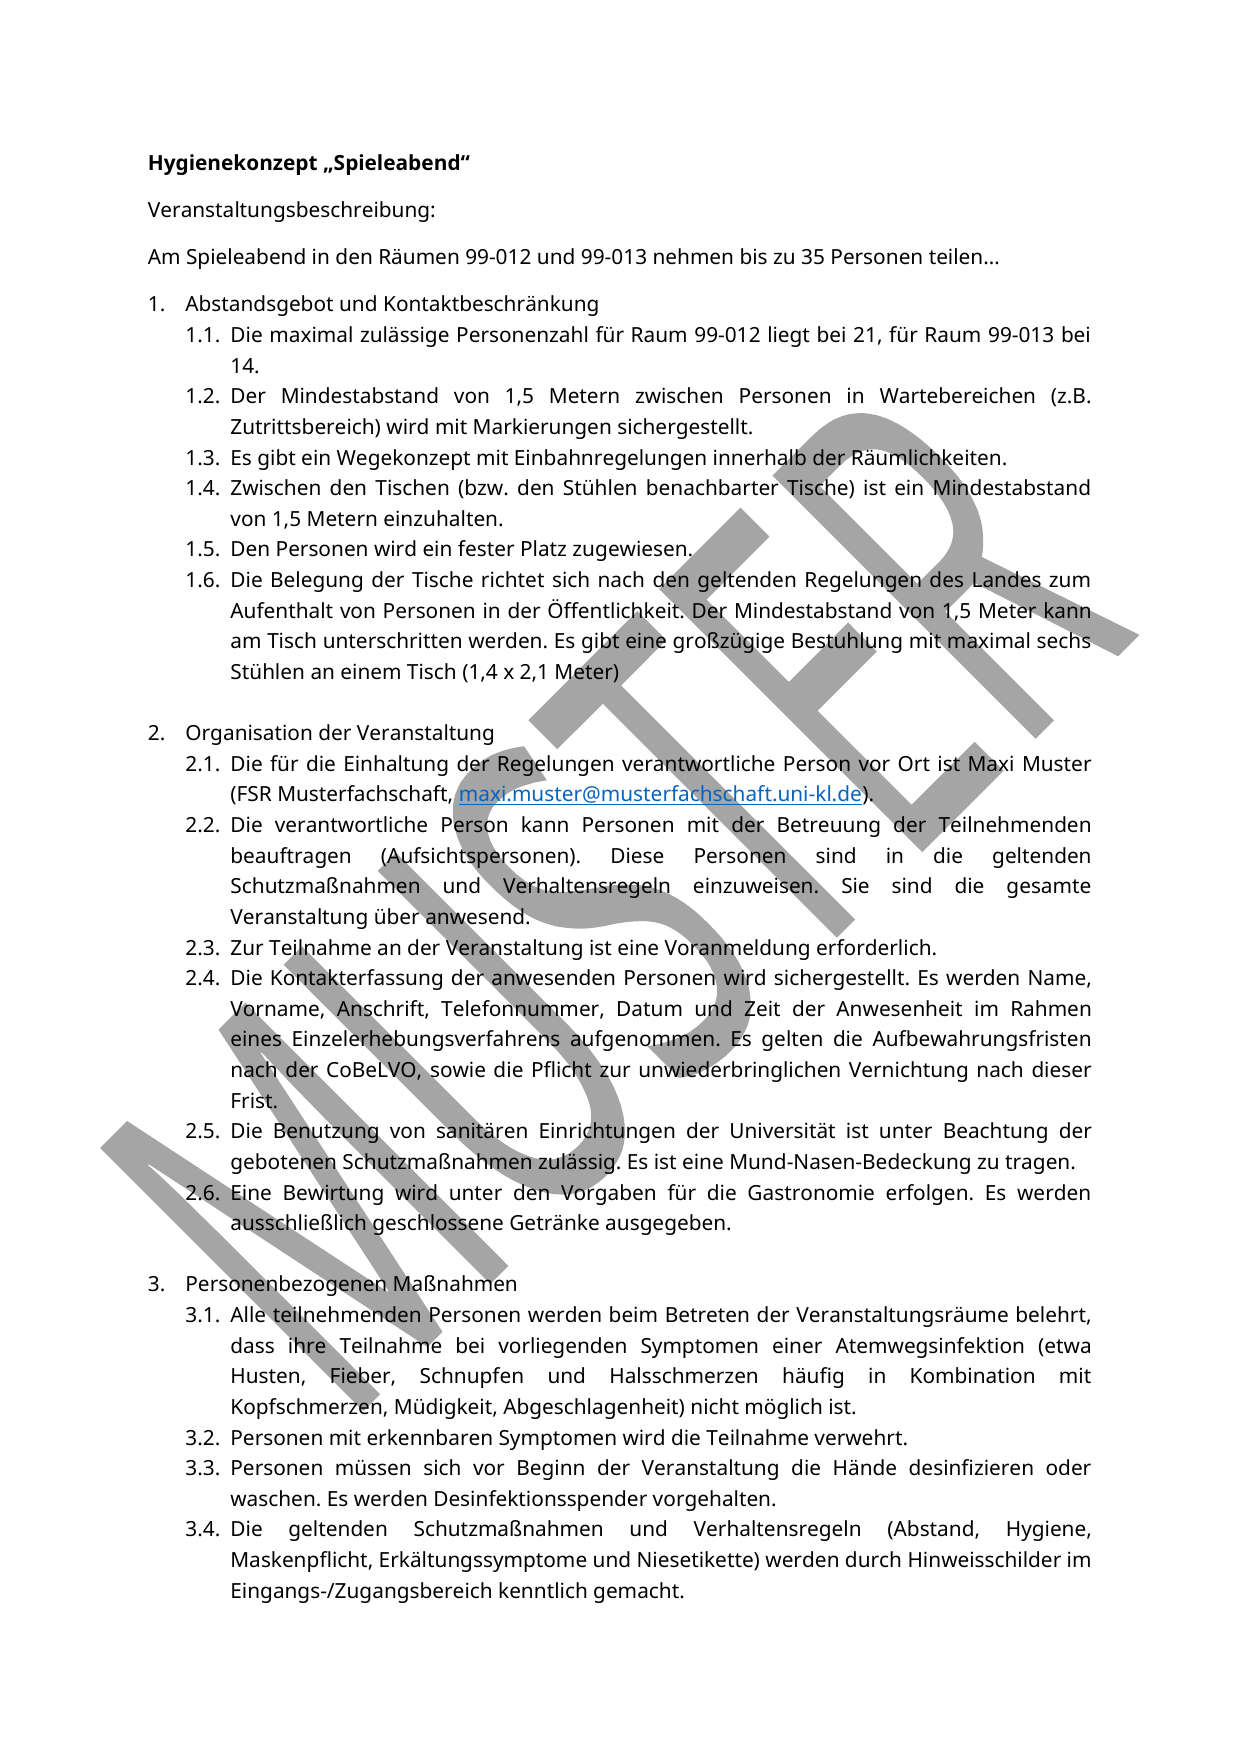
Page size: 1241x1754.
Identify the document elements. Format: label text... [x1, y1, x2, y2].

list Die maximal zulässige Personenzahl für Raum 99-012 liegt bei 21, für Raum 99-013 bei 14. [185, 320, 1093, 379]
text Am Spieleabend in den Räumen 99-012 und 99-013 nehmen bis zu 35 Personen teilen… [148, 242, 1093, 271]
list Die geltenden Schutzmaßnahmen und Verhaltensregeln (Abstand, Hygiene, Maskenpflicht, Erkältungssymptome und Niesetikette) werden durch Hinweisschilder im Eingangs-/Zugangsbereich kenntlich gemacht. [185, 1514, 1093, 1604]
list Die Kontakterfassung der anwesenden Personen wird sichergestellt. Es werden Name, Vorname, Anschrift, Telefonnummer, Datum und Zeit der Anwesenheit im Rahmen eines Einzelerhebungsverfahrens aufgenommen. Es gelten die Aufbewahrungsfristen nach der CoBeLVO, sowie die Pflicht zur unwiederbringlichen Vernichtung nach dieser Frist. [185, 963, 1093, 1114]
list Es gibt ein Wegekonzept mit Einbahnregelungen innerhalb der Räumlichkeiten. [185, 443, 1093, 471]
list Personen müssen sich vor Beginn der Veranstaltung die Hände desinfizieren oder waschen. Es werden Desinfektionsspender vorgehalten. [185, 1453, 1093, 1512]
list Eine Bewirtung wird unter den Vorgaben für die Gastronomie erfolgen. Es werden ausschließlich geschlossene Getränke ausgegeben. [185, 1178, 1093, 1237]
list Abstandsgebot und Kontaktbeschränkung [148, 289, 1093, 318]
text Veranstaltungsbeschreibung: [148, 195, 1093, 223]
list Personenbezogenen Maßnahmen [148, 1269, 1093, 1298]
list Die Benutzung von sanitären Einrichtungen der Universität ist unter Beachtung der gebotenen Schutzmaßnahmen zulässig. Es ist eine Mund-Nasen-Bedeckung zu tragen. [185, 1116, 1093, 1175]
list Zwischen den Tischen (bzw. den Stühlen benachbarter Tische) ist ein Mindestabstand von 1,5 Metern einzuhalten. [185, 473, 1093, 532]
list Alle teilnehmenden Personen werden beim Betreten der Veranstaltungsräume belehrt, dass ihre Teilnahme bei vorliegenden Symptomen einer Atemwegsinfektion (etwa Husten, Fieber, Schnupfen und Halsschmerzen häufig in Kombination mit Kopfschmerzen, Müdigkeit, Abgeschlagenheit) nicht möglich ist. [185, 1300, 1093, 1420]
list Die für die Einhaltung der Regelungen verantwortliche Person vor Ort ist Maxi Muster (FSR Musterfachschaft, maxi.muster@musterfachschaft.uni-kl.de). [185, 749, 1093, 808]
list Organisation der Veranstaltung [148, 718, 1093, 747]
list Die Belegung der Tische richtet sich nach den geltenden Regelungen des Landes zum Aufenthalt von Personen in der Öffentlichkeit. Der Mindestabstand von 1,5 Meter kann am Tisch unterschritten werden. Es gibt eine großzügige Bestuhlung mit maximal sechs Stühlen an einem Tisch (1,4 x 2,1 Meter) [185, 565, 1093, 685]
list Personen mit erkennbaren Symptomen wird die Teilnahme verwehrt. [185, 1423, 1093, 1451]
list Zur Teilnahme an der Veranstaltung ist eine Voranmeldung erforderlich. [185, 933, 1093, 961]
list Den Personen wird ein fester Platz zugewiesen. [185, 534, 1093, 563]
list Der Mindestabstand von 1,5 Metern zwischen Personen in Wartebereichen (z.B. Zutrittsbereich) wird mit Markierungen sichergestellt. [185, 381, 1093, 440]
text Hygienekonzept „Spieleabend“ [148, 148, 1093, 176]
list Die verantwortliche Person kann Personen mit der Betreuung der Teilnehmenden beauftragen (Aufsichtspersonen). Diese Personen sind in die geltenden Schutzmaßnahmen und Verhaltensregeln einzuweisen. Sie sind die gesamte Veranstaltung über anwesend. [185, 810, 1093, 930]
